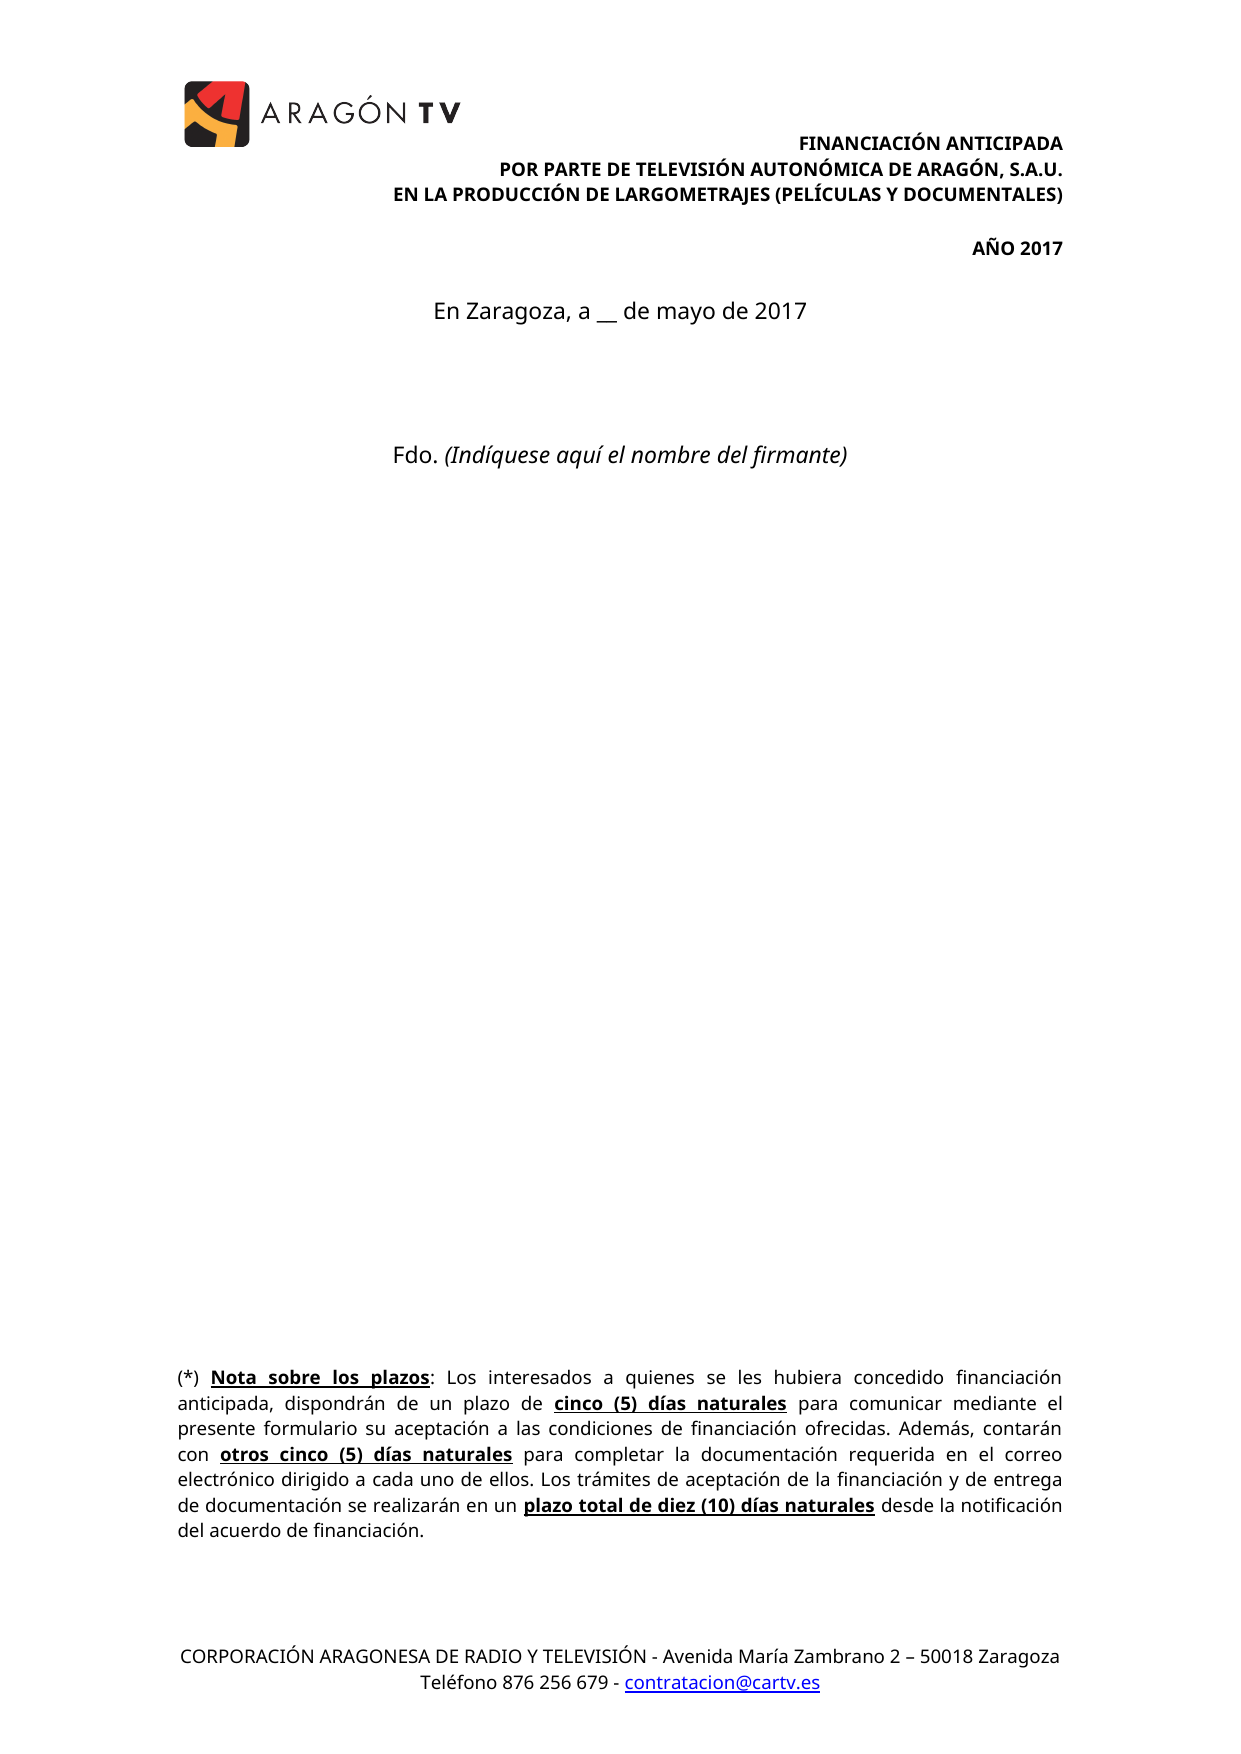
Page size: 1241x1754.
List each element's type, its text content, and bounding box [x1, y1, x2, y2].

text En Zaragoza, a __ de mayo de 2017 [177, 295, 1063, 327]
text Fdo. (Indíquese aquí el nombre del firmante) [177, 439, 1063, 470]
picture [177, 73, 468, 151]
